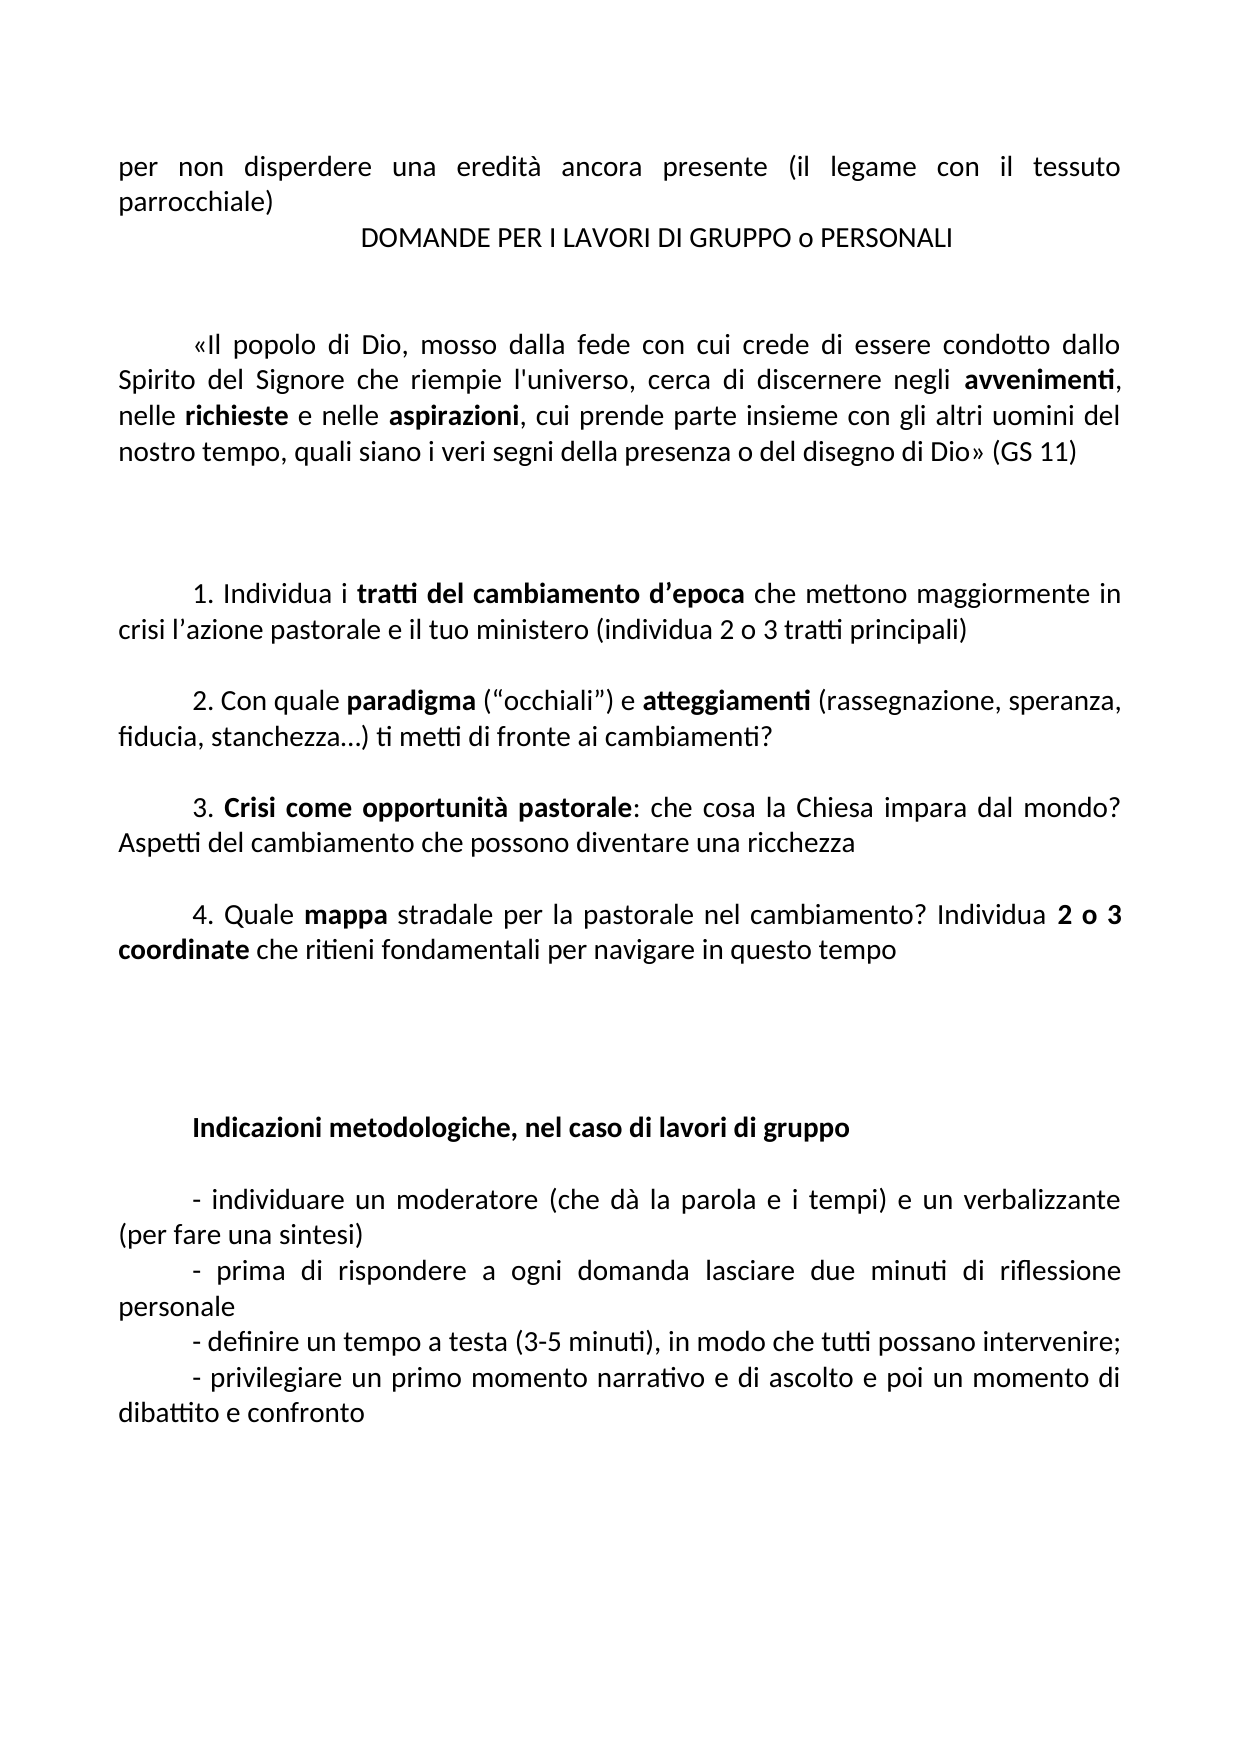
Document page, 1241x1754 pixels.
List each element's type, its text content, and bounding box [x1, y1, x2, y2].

text - prima di rispondere a ogni domanda lasciare due minuti di riflessione personale [118, 1252, 1122, 1323]
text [118, 148, 1122, 219]
text 4. Quale mappa stradale per la pastorale nel cambiamento? Individua 2 o 3 coordinate che ritieni fondamentali per navigare in questo tempo [118, 896, 1122, 967]
text - definire un tempo a testa (3-5 minuti), in modo che tutti possano intervenire; [118, 1323, 1122, 1359]
text 1. Individua i tratti del cambiamento d’epoca che mettono maggiormente in crisi l’azione pastorale e il tuo ministero (individua 2 o 3 tratti principali) [118, 575, 1122, 646]
text 3. Crisi come opportunità pastorale: che cosa la Chiesa impara dal mondo? Aspetti del cambiamento che possono diventare una ricchezza [118, 789, 1122, 860]
text - privilegiare un primo momento narrativo e di ascolto e poi un momento di dibattito e confronto [118, 1359, 1122, 1430]
text «Il popolo di Dio, mosso dalla fede con cui crede di essere condotto dallo Spirito del Signore che riempie l'universo, cerca di discernere negli avvenimenti, nelle richieste e nelle aspirazioni, cui prende parte insieme con gli altri uomini del nostro tempo, quali siano i veri segni della presenza o del disegno di Dio» (GS 11) [118, 326, 1122, 468]
text 2. Con quale paradigma (“occhiali”) e atteggiamenti (rassegnazione, speranza, fiducia, stanchezza…) ti metti di fronte ai cambiamenti? [118, 682, 1122, 753]
text DOMANDE PER I LAVORI DI GRUPPO o PERSONALI [118, 219, 1122, 254]
text - individuare un moderatore (che dà la parola e i tempi) e un verbalizzante (per fare una sintesi) [118, 1181, 1122, 1252]
text Indicazioni metodologiche, nel caso di lavori di gruppo [118, 1109, 1122, 1145]
